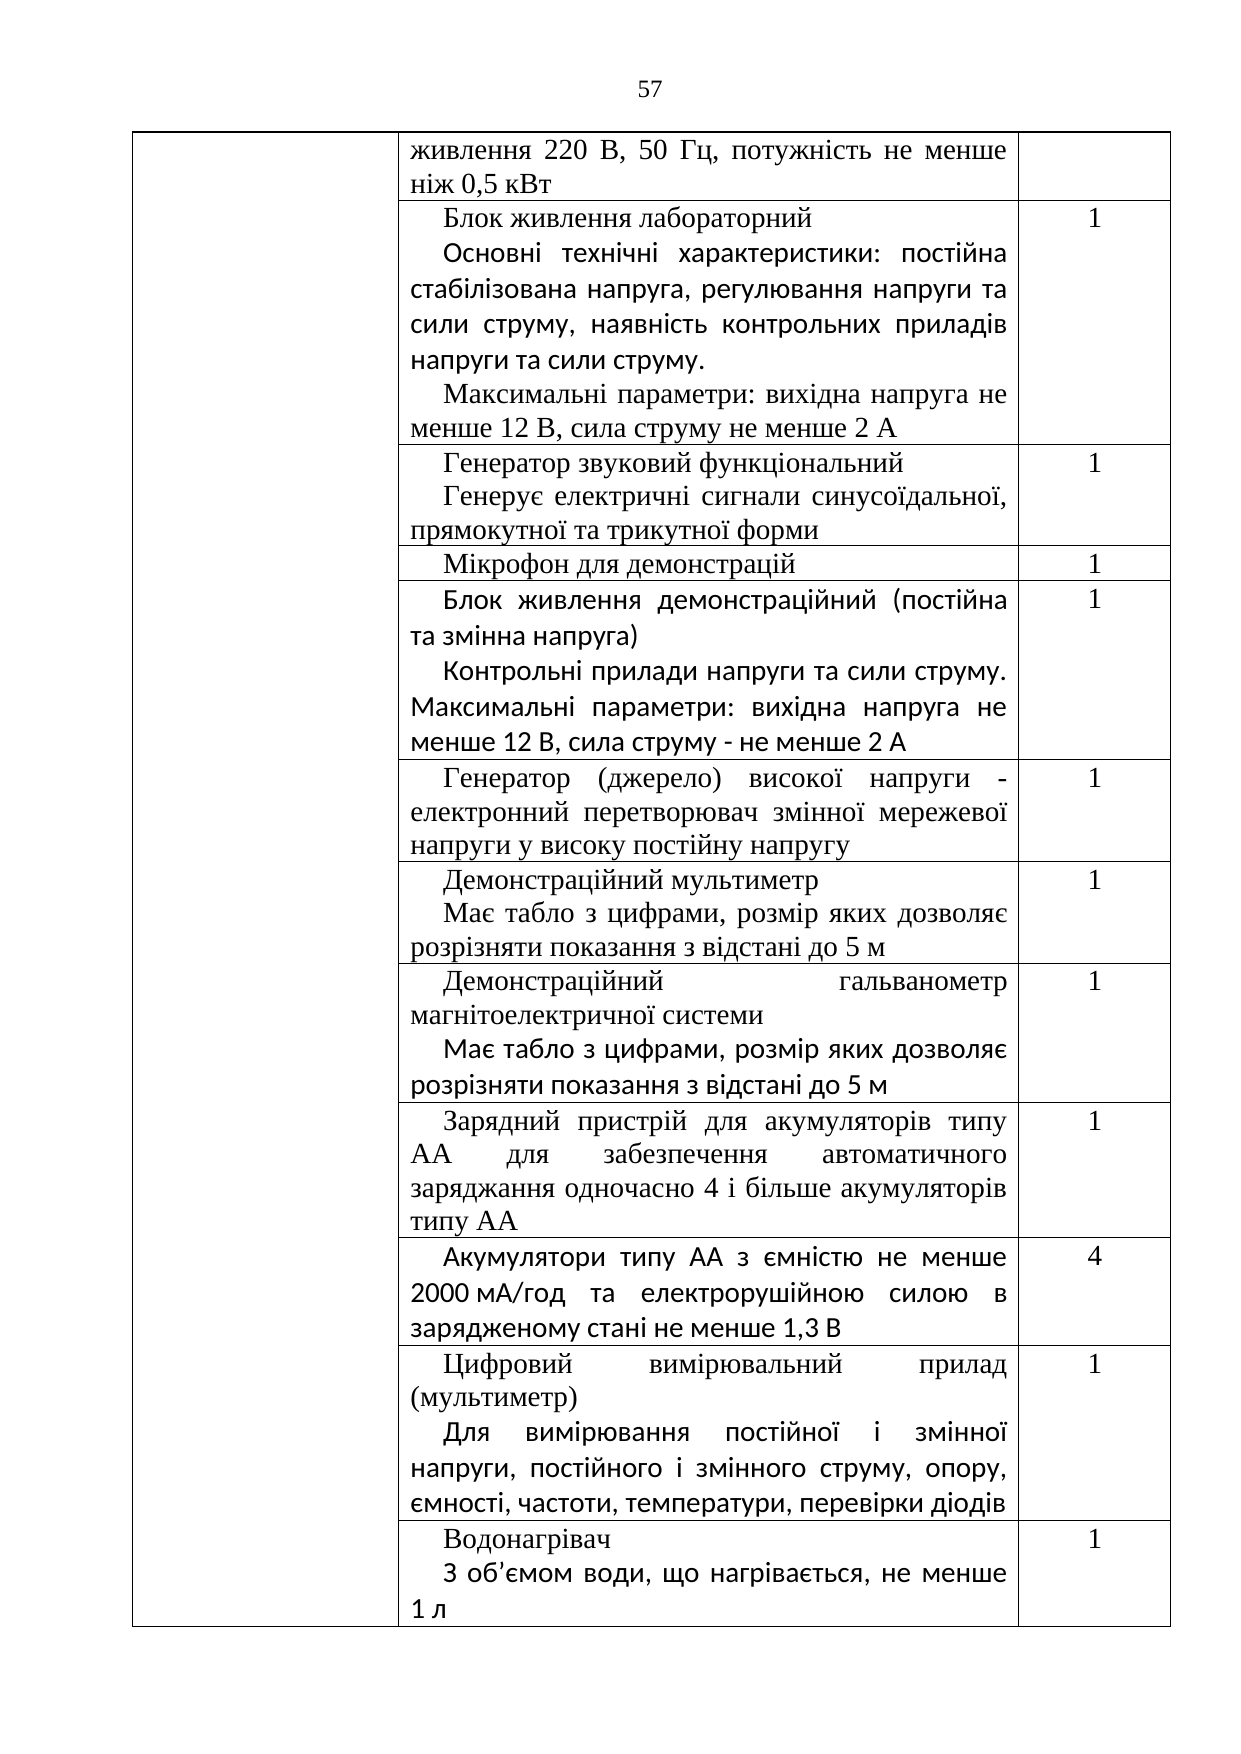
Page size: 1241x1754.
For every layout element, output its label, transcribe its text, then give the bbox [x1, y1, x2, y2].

table_cell Демонстраційний мультиметр Має табло з цифрами, розмір яких дозволяє розрізняти показання з відстані до 5 м [399, 862, 1018, 962]
table_cell 1 [1019, 201, 1170, 444]
table_cell Генератор (джерело) високої напруги - електронний перетворювач змінної мережевої напруги у високу постійну напругу [399, 760, 1018, 861]
table_cell 1 [1019, 1521, 1170, 1626]
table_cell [399, 133, 1018, 199]
table_cell 4 [1019, 1238, 1170, 1345]
table_cell 1 [1019, 964, 1170, 1102]
table_cell 1 [1019, 581, 1170, 759]
table_cell Блок живлення демонстраційний (постійна та змінна напруга) Контрольні прилади напруги та сили струму. Максимальні параметри: вихідна напруга не менше 12 В, сила струму - не менше 2 А [399, 581, 1018, 759]
table_cell Цифровий вимірювальний прилад (мультиметр) Для вимірювання постійної і змінної напруги, постійного і змінного струму, опору, ємності, частоти, температури, перевірки діодів [399, 1346, 1018, 1520]
table_cell 1 [1019, 760, 1170, 861]
table_cell Мікрофон для демонстрацій [399, 546, 1018, 580]
table_cell Акумулятори типу АА з ємністю не менше 2000 мА/год та електрорушійною силою в зарядженому стані не менше 1,3 В [399, 1238, 1018, 1345]
table_cell Зарядний пристрій для акумуляторів типу АА для забезпечення автоматичного заряджання одночасно 4 і більше акумуляторів типу АА [399, 1103, 1018, 1237]
table_cell Блок живлення лабораторний Основні технічні характеристики: постійна стабілізована напруга, регулювання напруги та сили струму, наявність контрольних приладів напруги та сили струму. Максимальні параметри: вихідна напруга не менше 12 В, сила струму не менше 2 А [399, 201, 1018, 444]
table_cell 1 [1019, 1103, 1170, 1237]
table_cell 1 [1019, 445, 1170, 545]
table_cell Демонстраційний гальванометр магнітоелектричної системи Має табло з цифрами, розмір яких дозволяє розрізняти показання з відстані до 5 м [399, 964, 1018, 1102]
table_cell 1 [1019, 862, 1170, 962]
table_cell Водонагрівач З об’ємом води, що нагрівається, не менше 1 л [399, 1521, 1018, 1626]
table_cell 1 [1019, 546, 1170, 580]
table_cell 1 [1019, 133, 1170, 199]
table_cell Генератор звуковий функціональний Генерує електричні сигнали синусоїдальної, прямокутної та трикутної форми [399, 445, 1018, 545]
table_cell 1 [1019, 1346, 1170, 1520]
